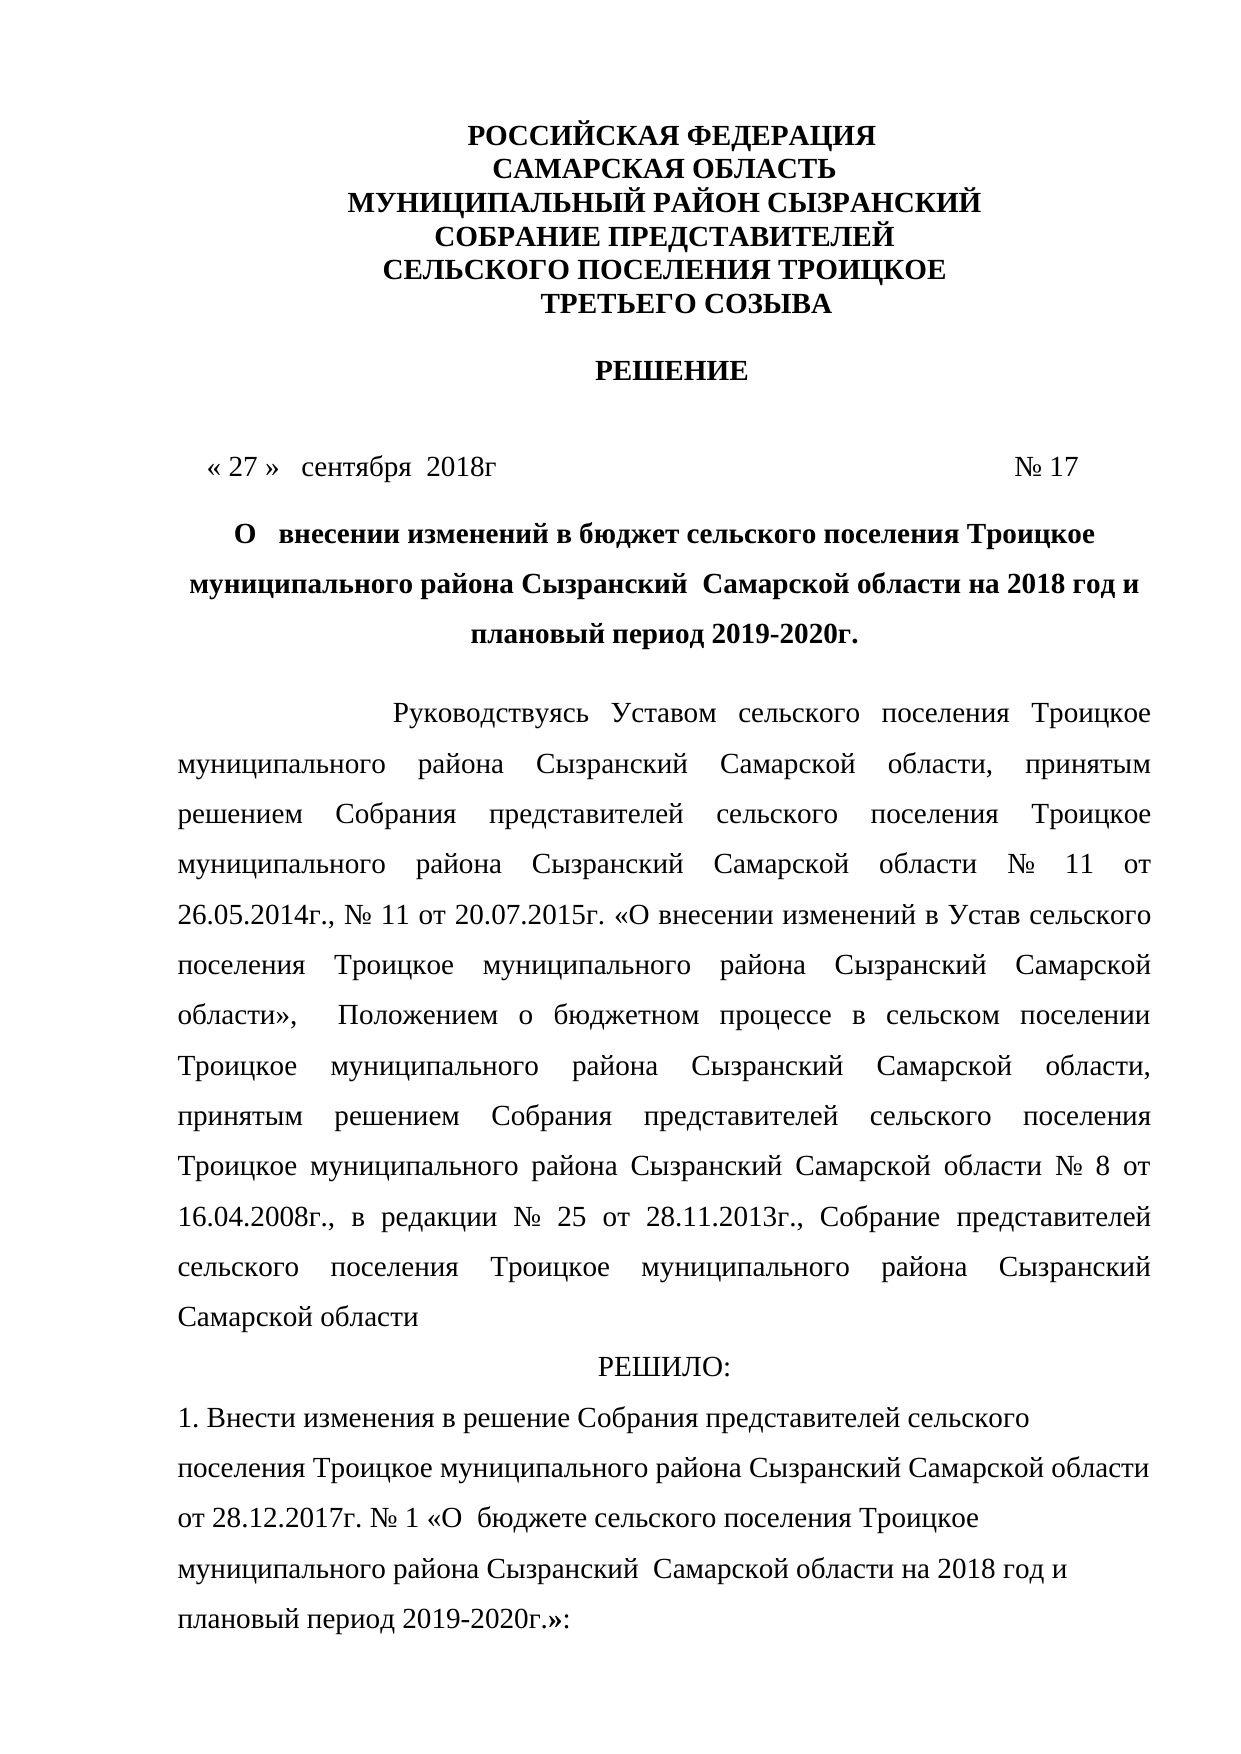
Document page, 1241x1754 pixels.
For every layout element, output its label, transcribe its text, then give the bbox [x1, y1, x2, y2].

text « 27 » сентября 2018г № 17 [177, 449, 1152, 482]
text РЕШЕНИЕ [177, 353, 1152, 386]
text РЕШИЛО: [177, 1349, 1152, 1383]
text О внесении изменений в бюджет сельского поселения Троицкое муниципального района Сызранский Самарской области на 2018 год и плановый период 2019-2020г. [177, 516, 1152, 650]
text СОБРАНИЕ представителей [177, 219, 1152, 252]
text 1. Внести изменения в решение Собрания представителей сельского поселения Троицкое муниципального района Сызранский Самарской области от 28.12.2017г. № 1 «О бюджете сельского поселения Троицкое муниципального района Сызранский Самарской области на 2018 год и плановый период 2019-2020г.»: [177, 1400, 1152, 1635]
text муниципальный район сызранский [177, 185, 1152, 219]
text САМАРСКАЯ область [177, 152, 1152, 185]
text сельского ПОселения ТРОИЦКОЕ [177, 252, 1152, 286]
text ТРЕТЬЕГО созыва [177, 286, 1152, 319]
text российская федерация [177, 118, 1152, 152]
text Руководствуясь Уставом сельского поселения Троицкое муниципального района Сызранский Самарской области, принятым решением Собрания представителей сельского поселения Троицкое муниципального района Сызранский Самарской области № 11 от 26.05.2014г., № 11 от 20.07.2015г. «О внесении изменений в Устав сельского поселения Троицкое муниципального района Сызранский Самарской области», Положением о бюджетном процессе в сельском поселении Троицкое муниципального района Сызранский Самарской области, принятым решением Собрания представителей сельского поселения Троицкое муниципального района Сызранский Самарской области № 8 от 16.04.2008г., в редакции № 25 от 28.11.2013г., Собрание представителей сельского поселения Троицкое муниципального района Сызранский Самарской области [177, 696, 1152, 1333]
